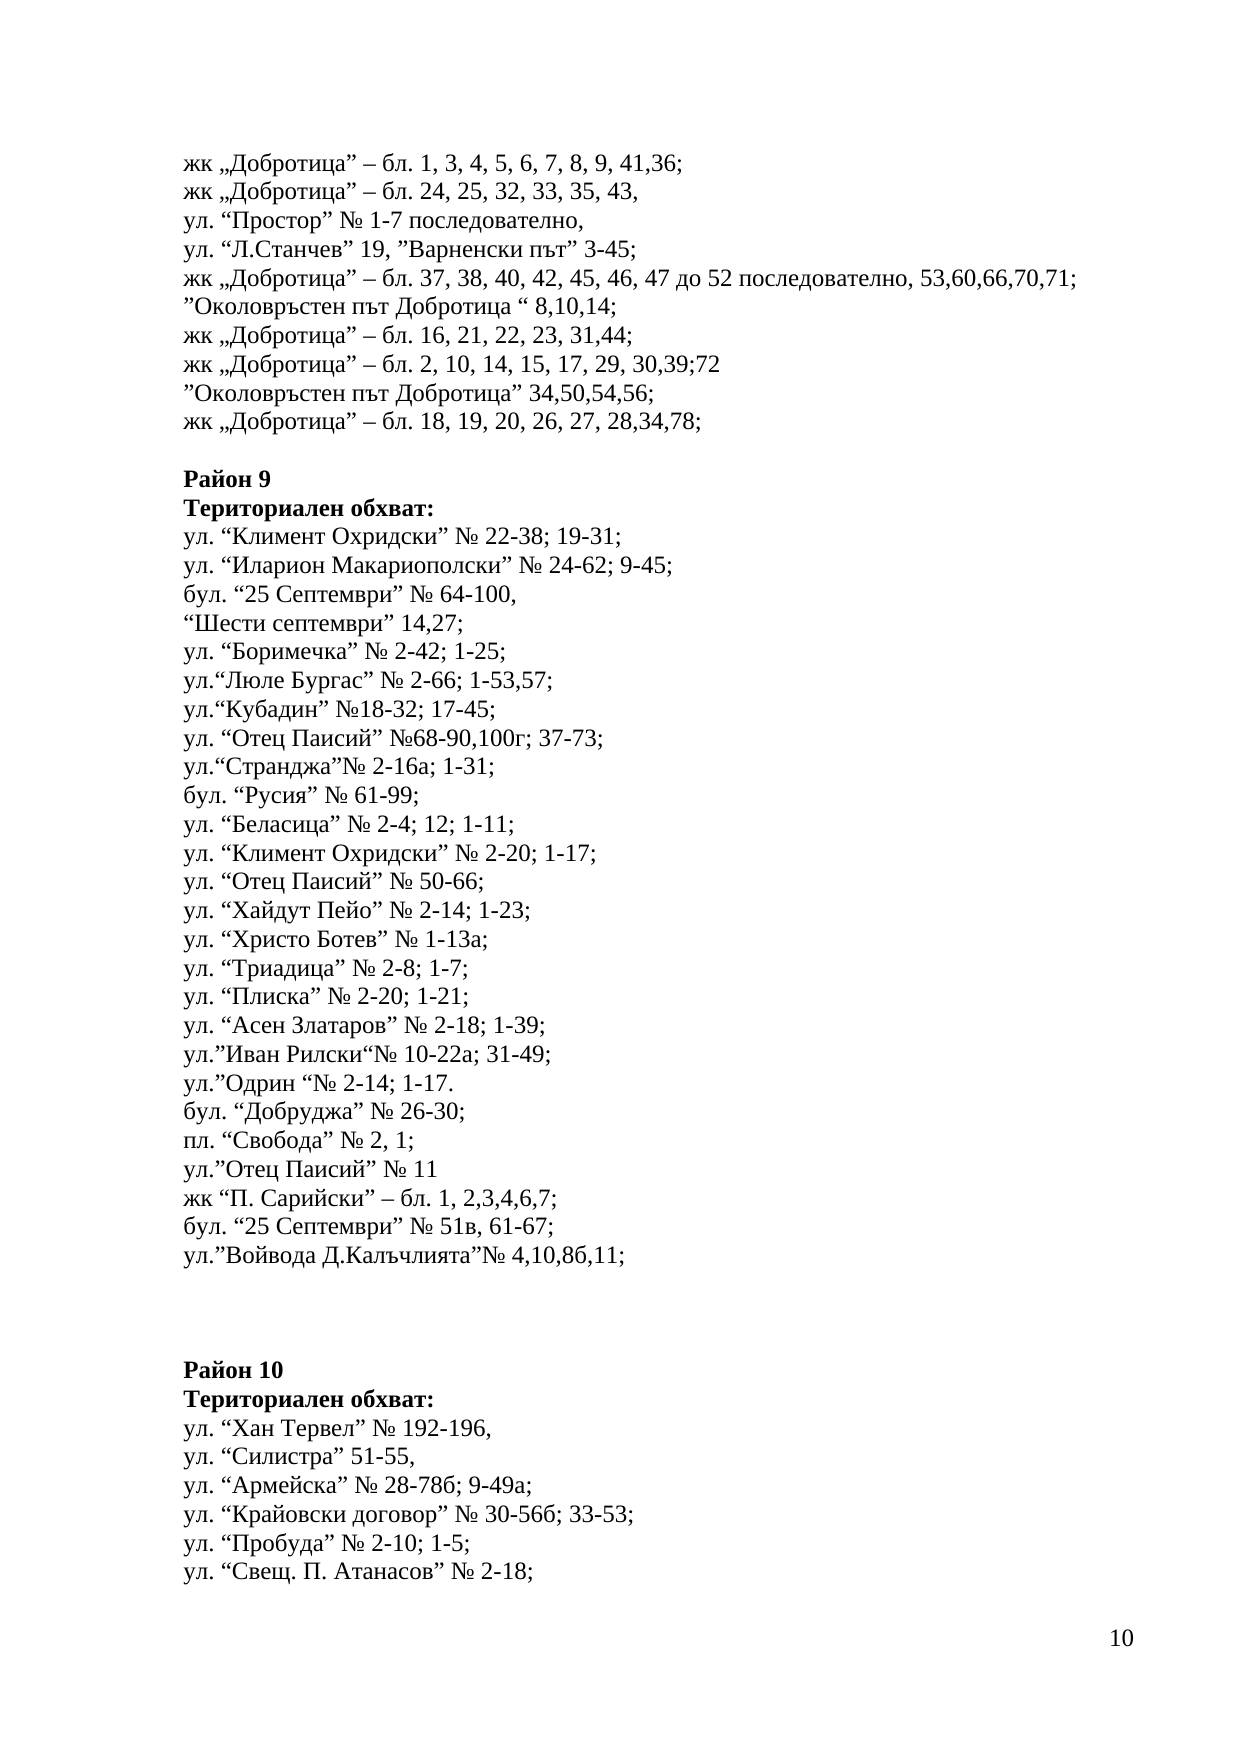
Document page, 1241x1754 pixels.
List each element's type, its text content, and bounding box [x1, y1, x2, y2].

text Район 10 [183, 1355, 1134, 1384]
text бул. “Русия” № 61-99; [183, 780, 1134, 809]
text ул. “Отец Паисий” № 50-66; [183, 866, 1134, 895]
text ул. “Климент Охридски” № 2-20; 1-17; [183, 838, 1134, 866]
text ул. “Простор” № 1-7 последователно, [183, 205, 1134, 234]
text пл. “Свобода” № 2, 1; [183, 1125, 1134, 1154]
text жк „Добротица” – бл. 37, 38, 40, 42, 45, 46, 47 до 52 последователно, 53,60,66,70,71; ”Околовръстен път Добротица “ 8,10,14; [183, 263, 1134, 320]
text ул.“Кубадин” №18-32; 17-45; [183, 694, 1134, 723]
text ул. “Иларион Макариополски” № 24-62; 9-45; [183, 550, 1134, 579]
text жк „Добротица” – бл. 2, 10, 14, 15, 17, 29, 30,39;72 [183, 349, 1134, 378]
text Район 9 [183, 464, 1134, 493]
text ул.”Иван Рилски“№ 10-22а; 31-49; [183, 1039, 1134, 1068]
text бул. “25 Септември” № 64-100, [183, 579, 1134, 608]
text ул. “Плиска” № 2-20; 1-21; [183, 981, 1134, 1010]
text “Шести септември” 14,27; [183, 608, 1134, 636]
text Териториален обхват: [183, 493, 1134, 521]
text бул. “25 Септември” № 51в, 61-67; [183, 1211, 1134, 1240]
text ул.“Странджа”№ 2-16а; 1-31; [183, 751, 1134, 780]
text ул. “Асен Златаров” № 2-18; 1-39; [183, 1010, 1134, 1039]
text ул. “Климент Охридски” № 22-38; 19-31; [183, 521, 1134, 550]
text ул. “Силистра” 51-55, [183, 1441, 1134, 1470]
text ул. “Беласица” № 2-4; 12; 1-11; [183, 809, 1134, 838]
text ул.“Люле Бургас” № 2-66; 1-53,57; [183, 665, 1134, 694]
text жк „Добротица” – бл. 18, 19, 20, 26, 27, 28,34,78; [183, 406, 1134, 435]
text ул.”Войвода Д.Калъчлията”№ 4,10,8б,11; [183, 1240, 1134, 1269]
text ул. “Л.Станчев” 19, ”Варненски път” 3-45; [183, 234, 1134, 263]
text ул. “Хайдут Пейо” № 2-14; 1-23; [183, 895, 1134, 924]
text жк “П. Сарийски” – бл. 1, 2,3,4,6,7; [183, 1183, 1134, 1211]
text ул. “Хан Тервел” № 192-196, [183, 1413, 1134, 1441]
text ”Околовръстен път Добротица” 34,50,54,56; [183, 378, 1134, 406]
text ул. “Боримечка” № 2-42; 1-25; [183, 636, 1134, 665]
text ул.”Отец Паисий” № 11 [183, 1154, 1134, 1183]
text жк „Добротица” – бл. 1, 3, 4, 5, 6, 7, 8, 9, 41,36; [183, 148, 1134, 176]
text ул. “Пробуда” № 2-10; 1-5; [183, 1528, 1134, 1556]
text жк „Добротица” – бл. 16, 21, 22, 23, 31,44; [183, 320, 1134, 349]
text Териториален обхват: [183, 1384, 1134, 1413]
text ул. “Отец Паисий” №68-90,100г; 37-73; [183, 723, 1134, 751]
text ул. “Триадица” № 2-8; 1-7; [183, 953, 1134, 981]
text ул. “Армейска” № 28-78б; 9-49а; [183, 1470, 1134, 1499]
text жк „Добротица” – бл. 24, 25, 32, 33, 35, 43, [183, 176, 1134, 205]
text ул.”Одрин “№ 2-14; 1-17. [183, 1068, 1134, 1096]
text ул. “Христо Ботев” № 1-13а; [183, 924, 1134, 953]
text ул. “Свещ. П. Атанасов” № 2-18; [183, 1556, 1134, 1585]
text бул. “Добруджа” № 26-30; [183, 1096, 1134, 1125]
text ул. “Крайовски договор” № 30-56б; 33-53; [183, 1499, 1134, 1528]
